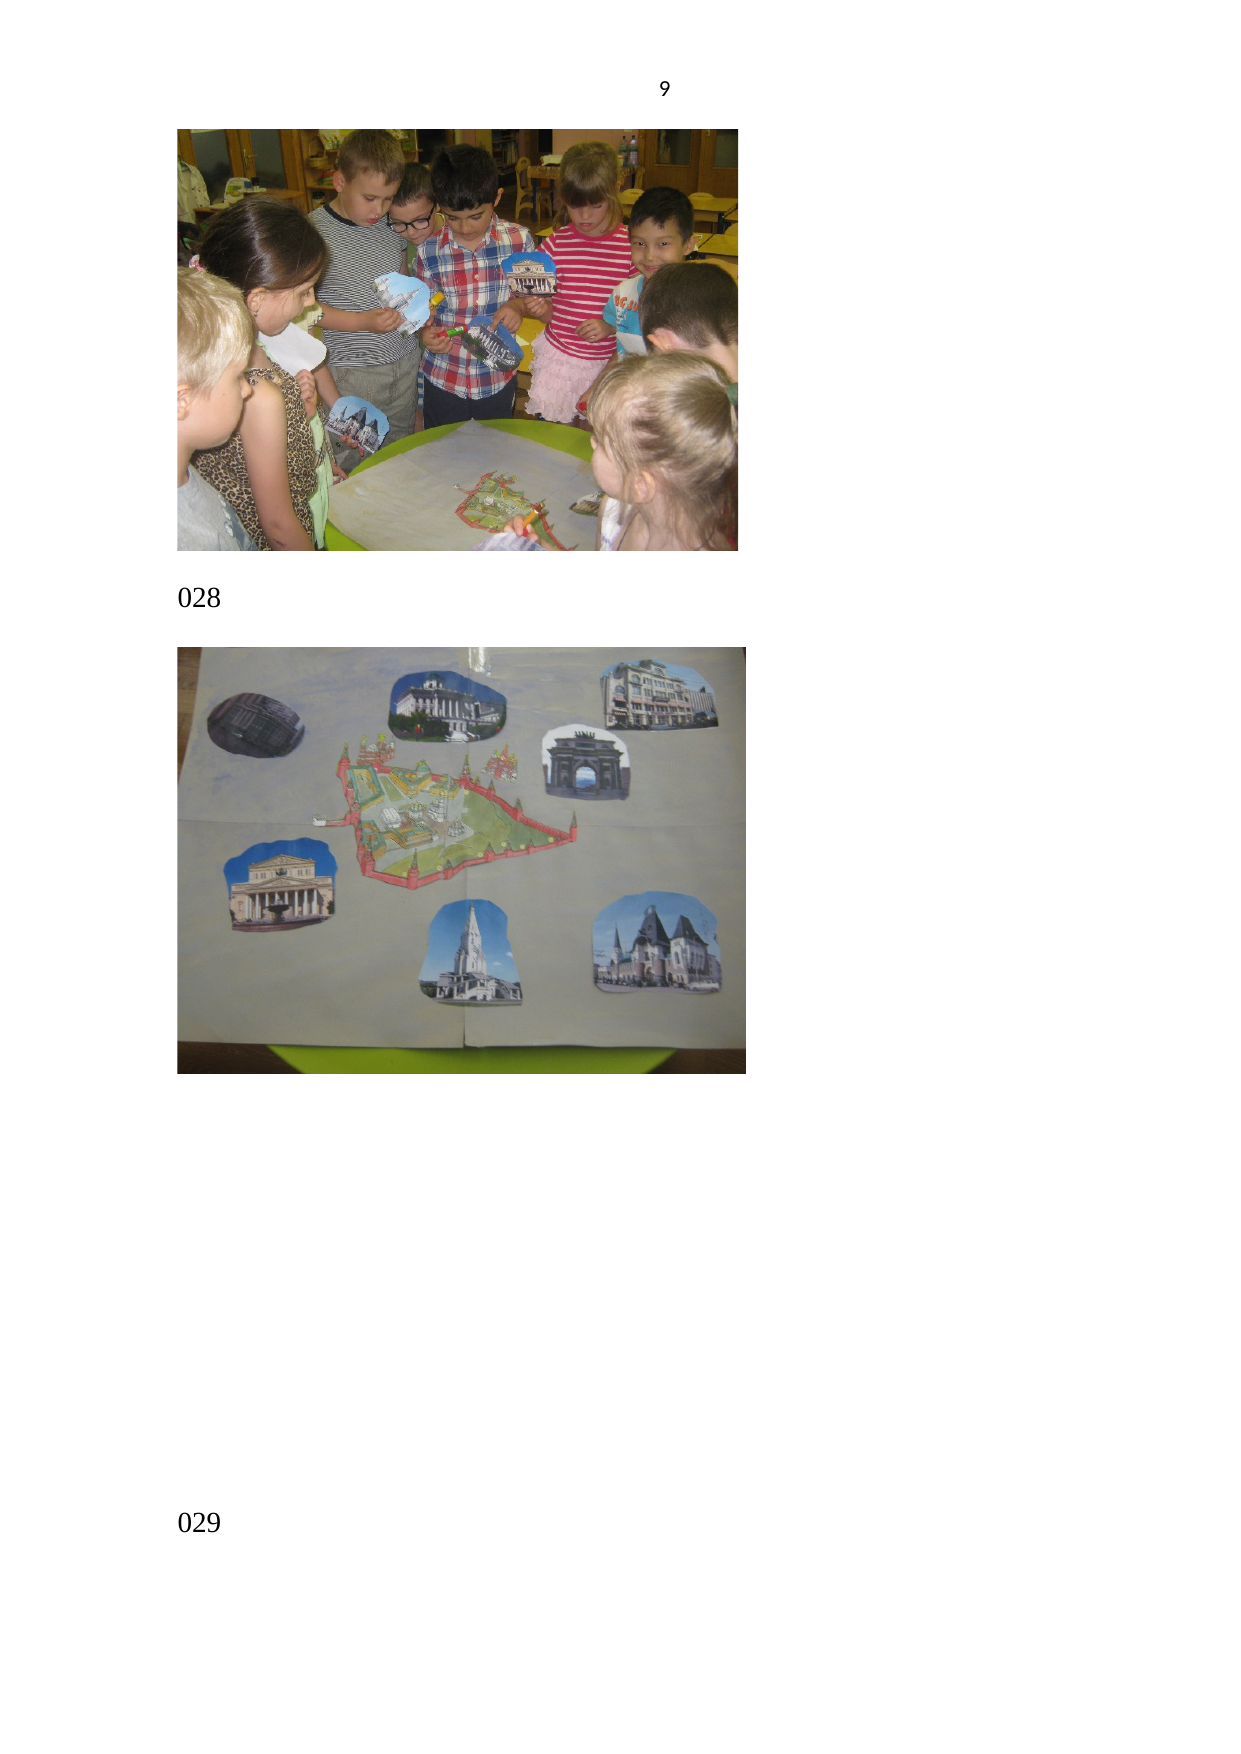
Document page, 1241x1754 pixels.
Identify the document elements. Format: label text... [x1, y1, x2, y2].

text 029 [177, 1506, 1152, 1539]
text 028 [177, 580, 1152, 614]
picture [177, 129, 739, 551]
picture [177, 647, 746, 1074]
